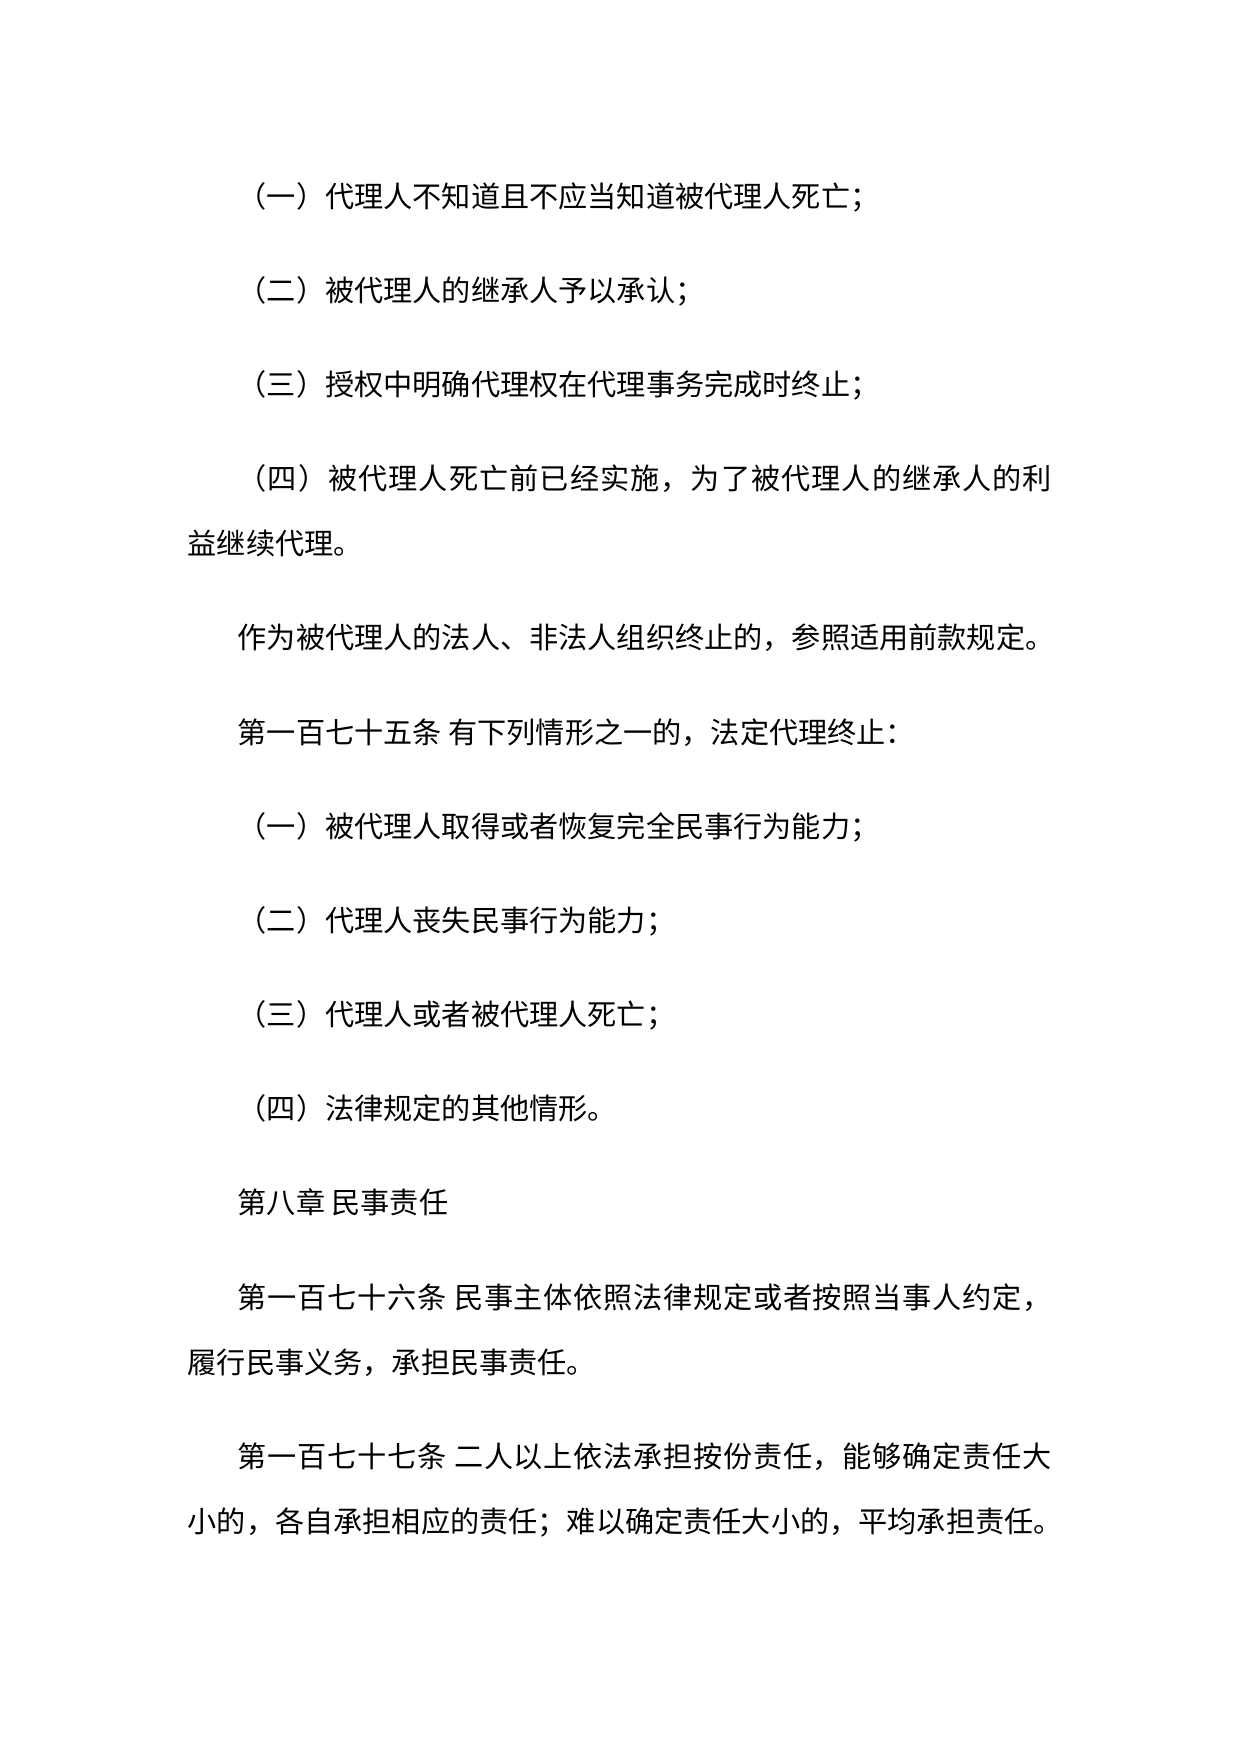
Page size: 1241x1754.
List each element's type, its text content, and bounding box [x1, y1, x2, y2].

text 第八章 民事责任 [187, 1169, 1053, 1234]
text （四）被代理人死亡前已经实施，为了被代理人的继承人的利益继续代理。 [187, 444, 1053, 574]
text 第一百七十七条 二人以上依法承担按份责任，能够确定责任大小的，各自承担相应的责任；难以确定责任大小的，平均承担责任。 [187, 1422, 1053, 1552]
text （二）被代理人的继承人予以承认； [187, 256, 1053, 321]
text 作为被代理人的法人、非法人组织终止的，参照适用前款规定。 [187, 604, 1053, 669]
text （一）被代理人取得或者恢复完全民事行为能力； [187, 792, 1053, 857]
text 第一百七十五条 有下列情形之一的，法定代理终止： [187, 698, 1053, 763]
text （三）授权中明确代理权在代理事务完成时终止； [187, 350, 1053, 415]
text （一）代理人不知道且不应当知道被代理人死亡； [187, 162, 1053, 227]
text 第一百七十六条 民事主体依照法律规定或者按照当事人约定，履行民事义务，承担民事责任。 [187, 1263, 1053, 1393]
text （二）代理人丧失民事行为能力； [187, 886, 1053, 951]
text （四）法律规定的其他情形。 [187, 1074, 1053, 1139]
text （三）代理人或者被代理人死亡； [187, 980, 1053, 1045]
